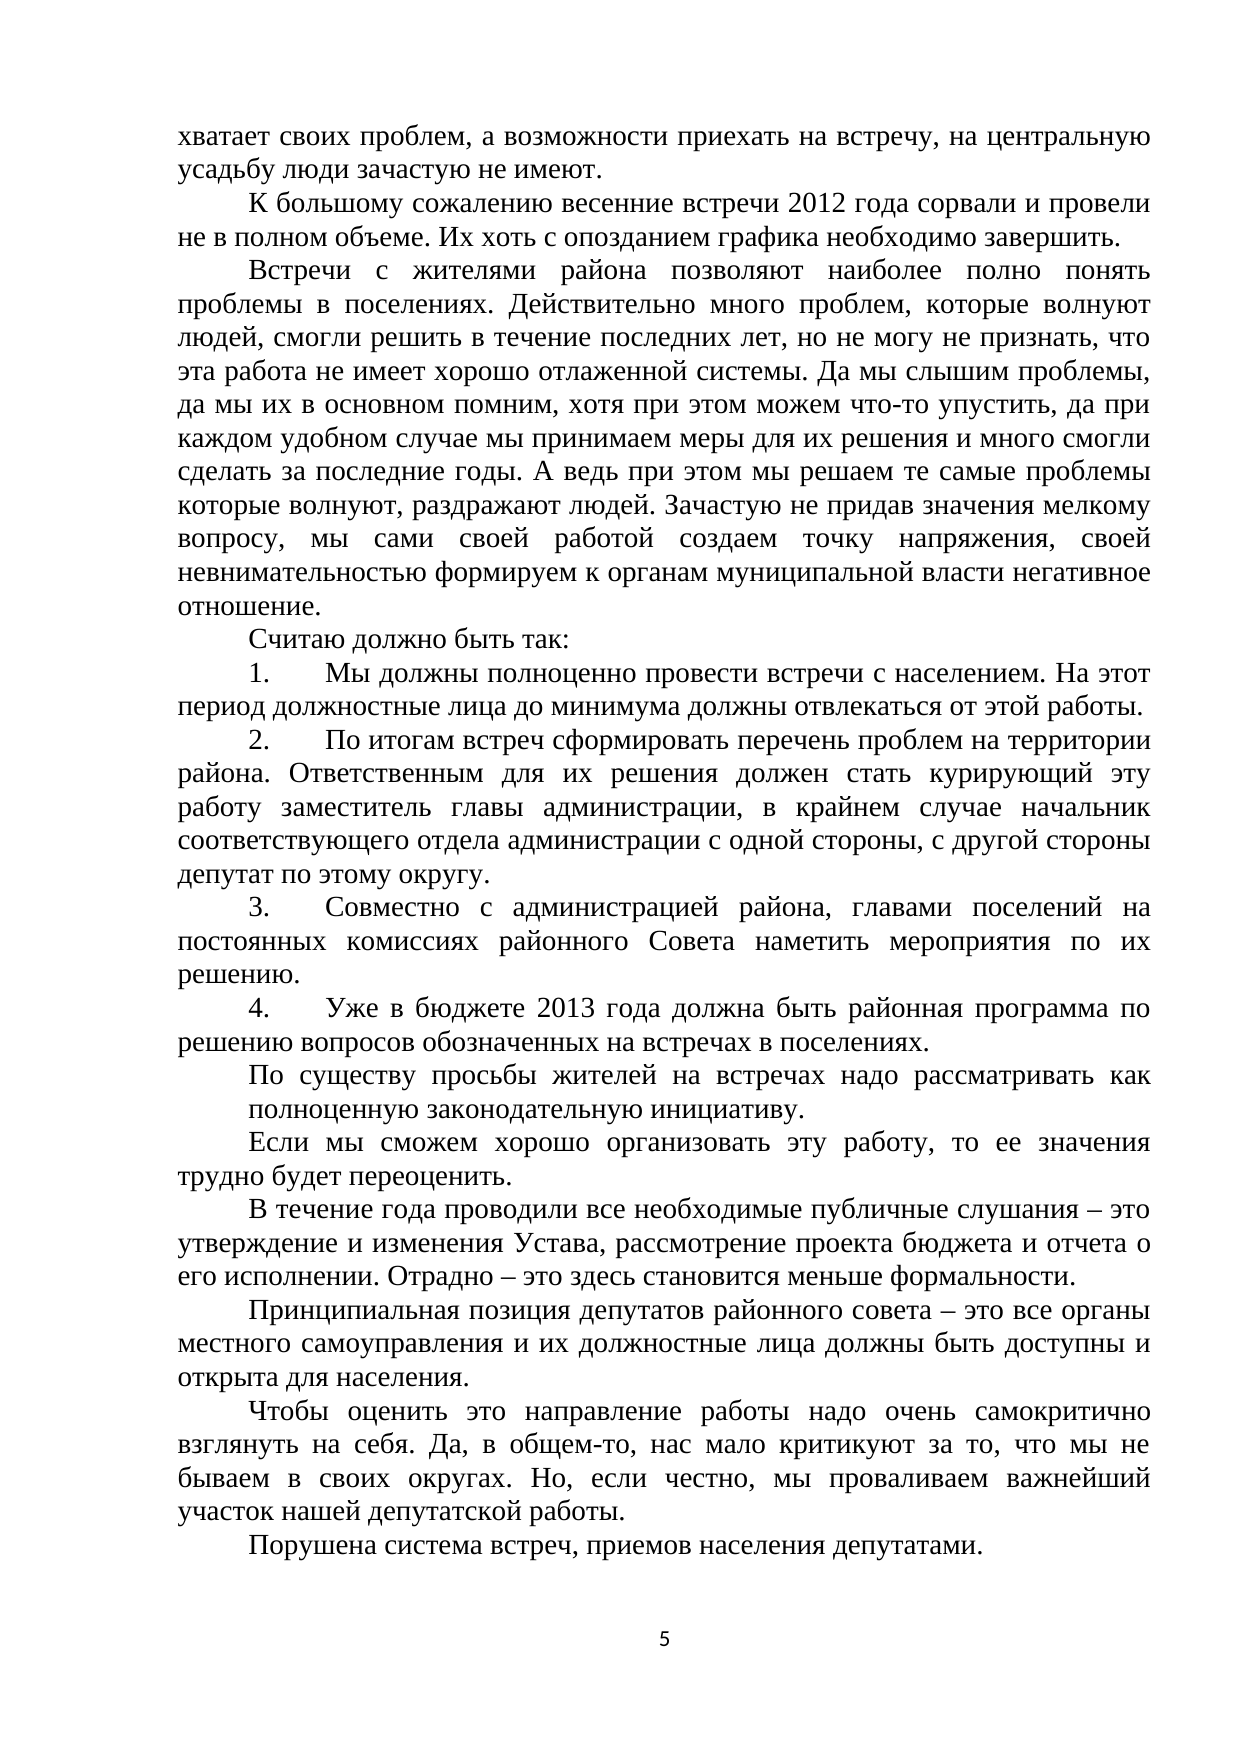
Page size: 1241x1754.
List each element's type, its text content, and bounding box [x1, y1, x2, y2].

list Совместно с администрацией района, главами поселений на постоянных комиссиях районного Совета наметить мероприятия по их решению. [177, 889, 1152, 990]
list По существу просьбы жителей на встречах надо рассматривать как полноценную законодательную инициативу. [248, 1057, 1152, 1124]
list Если мы сможем хорошо организовать эту работу, то ее значения трудно будет переоценить. [177, 1124, 1152, 1191]
list По итогам встреч сформировать перечень проблем на территории района. Ответственным для их решения должен стать курирующий эту работу заместитель главы администрации, в крайнем случае начальник соответствующего отдела администрации с одной стороны, с другой стороны депутат по этому округу. [177, 722, 1152, 889]
list Считаю должно быть так: [177, 621, 1152, 655]
list Чтобы оценить это направление работы надо очень самокритично взглянуть на себя. Да, в общем-то, нас мало критикуют за то, что мы не бываем в своих округах. Но, если честно, мы проваливаем важнейший участок нашей депутатской работы. [177, 1393, 1152, 1527]
list Встречи с жителями района позволяют наиболее полно понять проблемы в поселениях. Действительно много проблем, которые волнуют людей, смогли решить в течение последних лет, но не могу не признать, что эта работа не имеет хорошо отлаженной системы. Да мы слышим проблемы, да мы их в основном помним, хотя при этом можем что-то упустить, да при каждом удобном случае мы принимаем меры для их решения и много смогли сделать за последние годы. А ведь при этом мы решаем те самые проблемы которые волнуют, раздражают людей. Зачастую не придав значения мелкому вопросу, мы сами своей работой создаем точку напряжения, своей невнимательностью формируем к органам муниципальной власти негативное отношение. [177, 252, 1152, 621]
list Мы должны полноценно провести встречи с населением. На этот период должностные лица до минимума должны отвлекаться от этой работы. [177, 655, 1152, 722]
list К большому сожалению весенние встречи 2012 года сорвали и провели не в полном объеме. Их хоть с опозданием графика необходимо завершить. [177, 185, 1152, 252]
list Принципиальная позиция депутатов районного совета – это все органы местного самоуправления и их должностные лица должны быть доступны и открыта для населения. [177, 1292, 1152, 1393]
list В течение года проводили все необходимые публичные слушания – это утверждение и изменения Устава, рассмотрение проекта бюджета и отчета о его исполнении. Отрадно – это здесь становится меньше формальности. [177, 1191, 1152, 1292]
list Уже в бюджете 2013 года должна быть районная программа по решению вопросов обозначенных на встречах в поселениях. [177, 990, 1152, 1057]
list Порушена система встреч, приемов населения депутатами. [177, 1527, 1152, 1560]
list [177, 118, 1152, 185]
